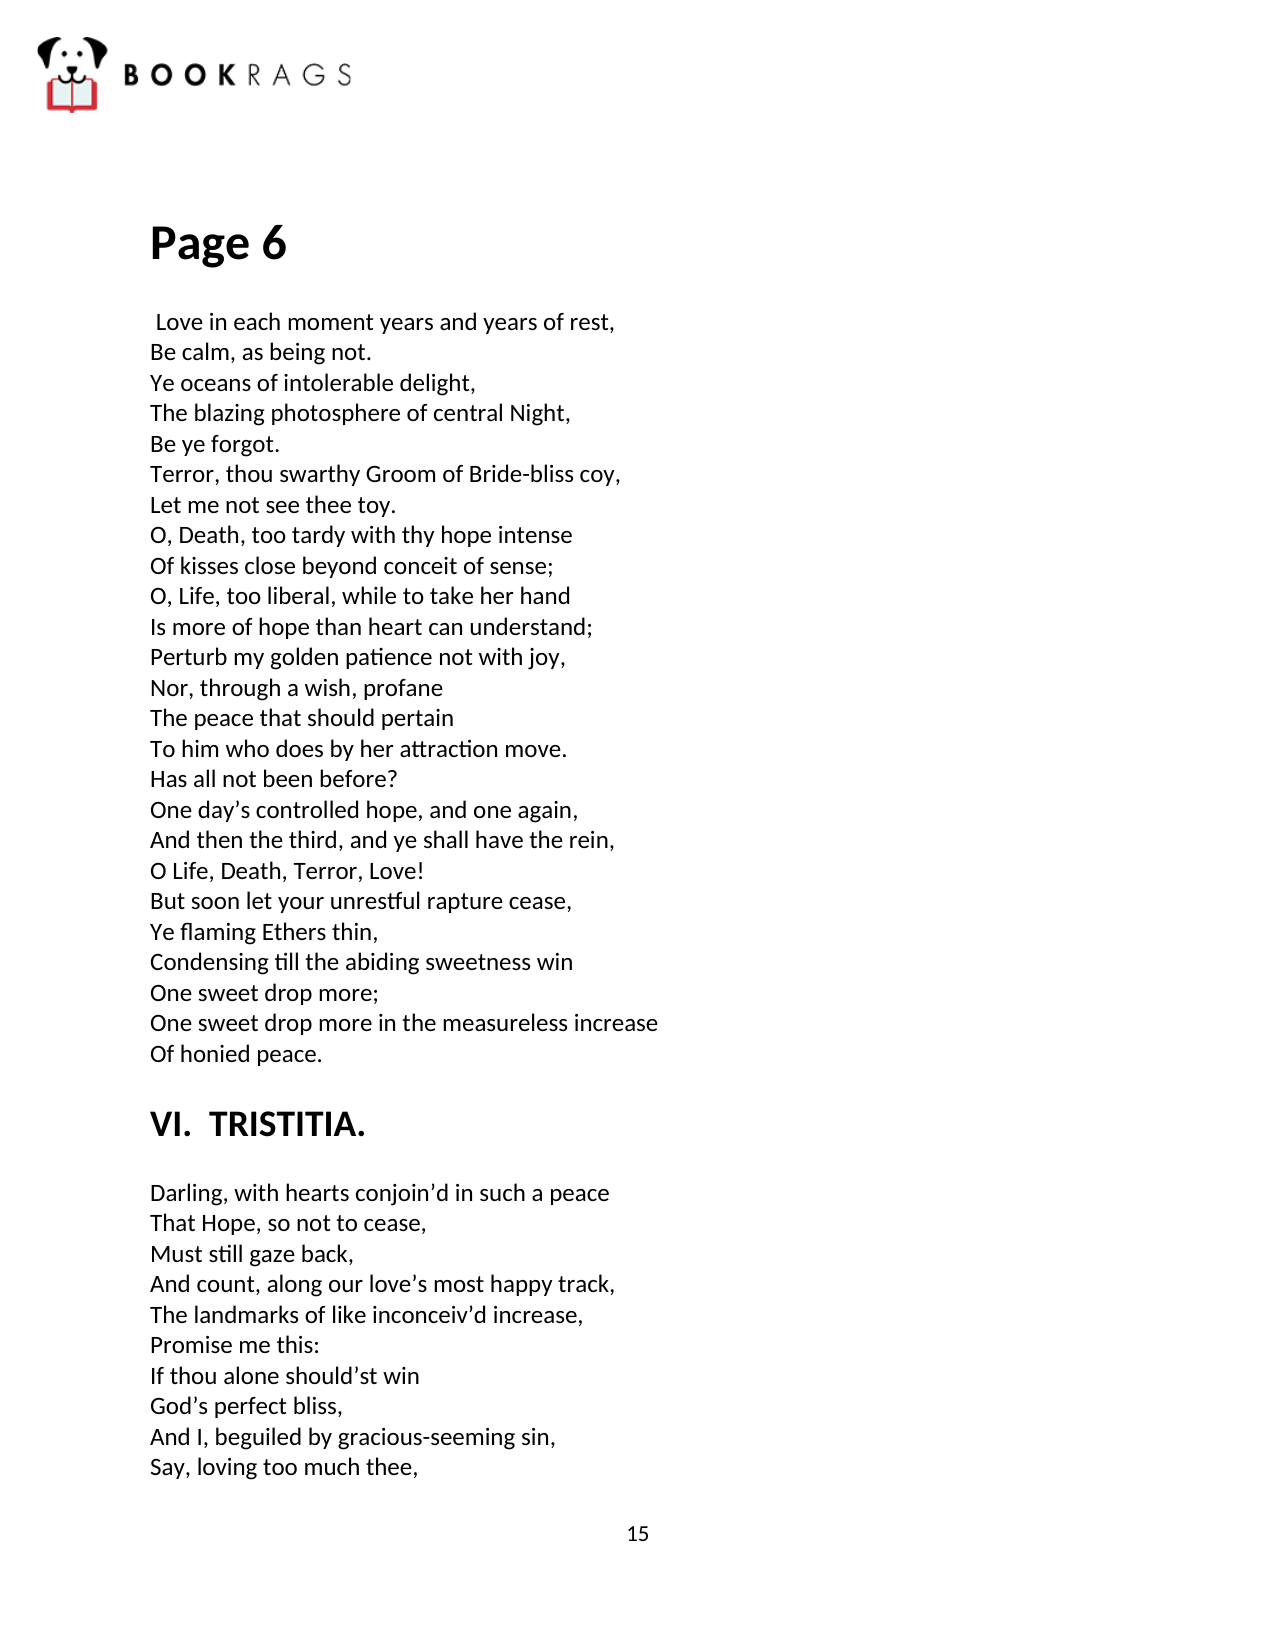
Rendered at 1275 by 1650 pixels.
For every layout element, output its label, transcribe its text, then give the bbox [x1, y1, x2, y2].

text Love in each moment years and years of rest, Be calm, as being not. Ye oceans of intolerable delight, The blazing photosphere of central Night, Be ye forgot. Terror, thou swarthy Groom of Bride-bliss coy, Let me not see thee toy. O, Death, too tardy with thy hope intense Of kisses close beyond conceit of sense; O, Life, too liberal, while to take her hand Is more of hope than heart can understand; Perturb my golden patience not with joy, Nor, through a wish, profane The peace that should pertain To him who does by her attraction move. Has all not been before? One day’s controlled hope, and one again, And then the third, and ye shall have the rein, O Life, Death, Terror, Love! But soon let your unrestful rapture cease, Ye flaming Ethers thin, Condensing till the abiding sweetness win One sweet drop more; One sweet drop more in the measureless increase Of honied peace. [150, 306, 1125, 1069]
text VI. TRISTITIA. [150, 1100, 1125, 1146]
text Page 6 [150, 150, 1125, 272]
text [150, 1177, 1125, 1482]
picture [37, 37, 351, 113]
